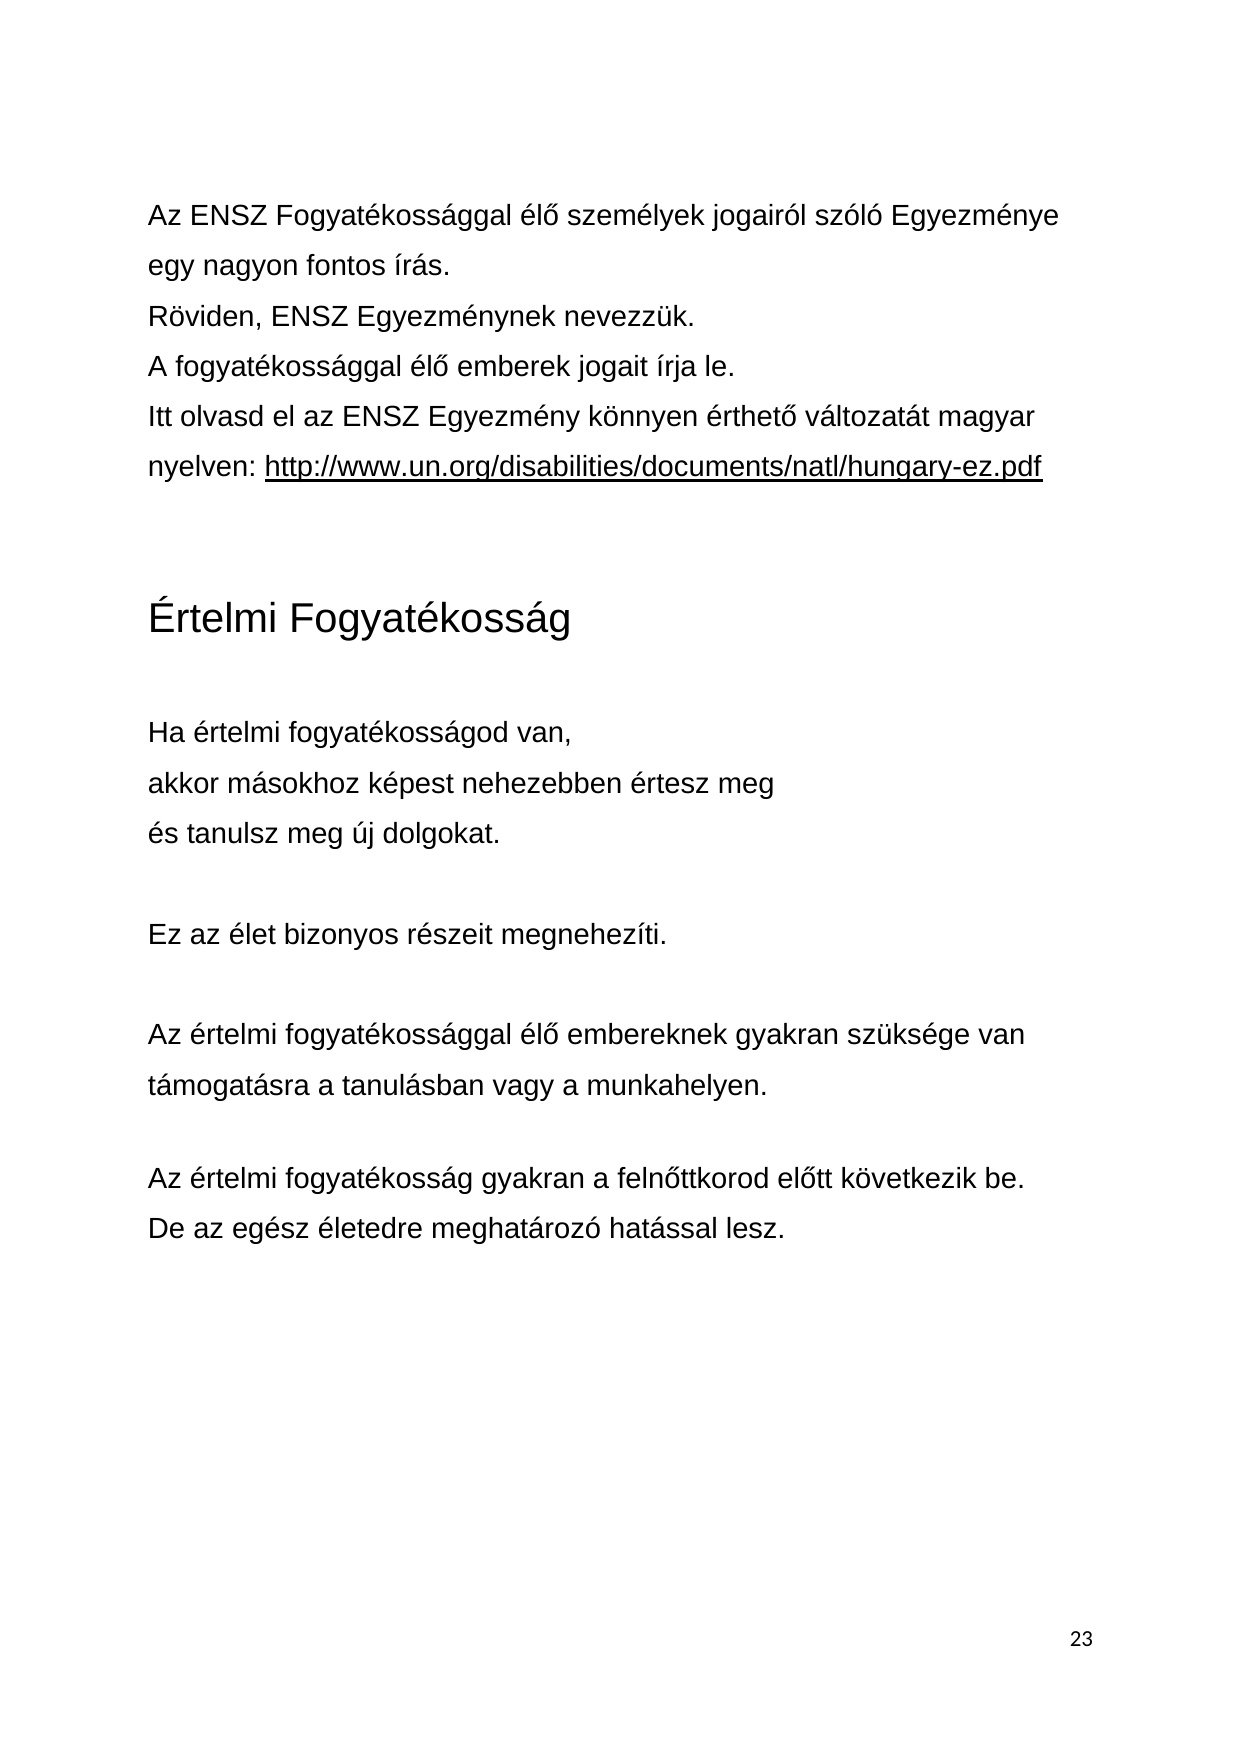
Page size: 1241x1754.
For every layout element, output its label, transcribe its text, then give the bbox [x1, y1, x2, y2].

text De az egész életedre meghatározó hatással lesz. [148, 1211, 1093, 1245]
text Röviden, ENSZ Egyezménynek nevezzük. [148, 298, 1093, 332]
text Ez az élet bizonyos részeit megnehezíti. [148, 866, 1093, 950]
text Ha értelmi fogyatékosságod van, akkor másokhoz képest nehezebben értesz meg [148, 715, 1093, 799]
text Az értelmi fogyatékossággal élő embereknek gyakran szüksége van támogatásra a tanulásban vagy a munkahelyen. [148, 1017, 1093, 1101]
text egy nagyon fontos írás. [148, 248, 1093, 282]
text A fogyatékossággal élő emberek jogait írja le. [148, 349, 1093, 382]
text és tanulsz meg új dolgokat. [148, 816, 1093, 849]
text Az ENSZ Fogyatékossággal élő személyek jogairól szóló Egyezménye [148, 198, 1093, 231]
text Az értelmi fogyatékosság gyakran a felnőttkorod előtt következik be. [148, 1161, 1093, 1194]
text Értelmi Fogyatékosság [148, 593, 1093, 641]
text Itt olvasd el az ENSZ Egyezmény könnyen érthető változatát magyar nyelven: http://www.un.org/disabilities/documents/natl/hungary-ez.pdf [148, 399, 1093, 483]
